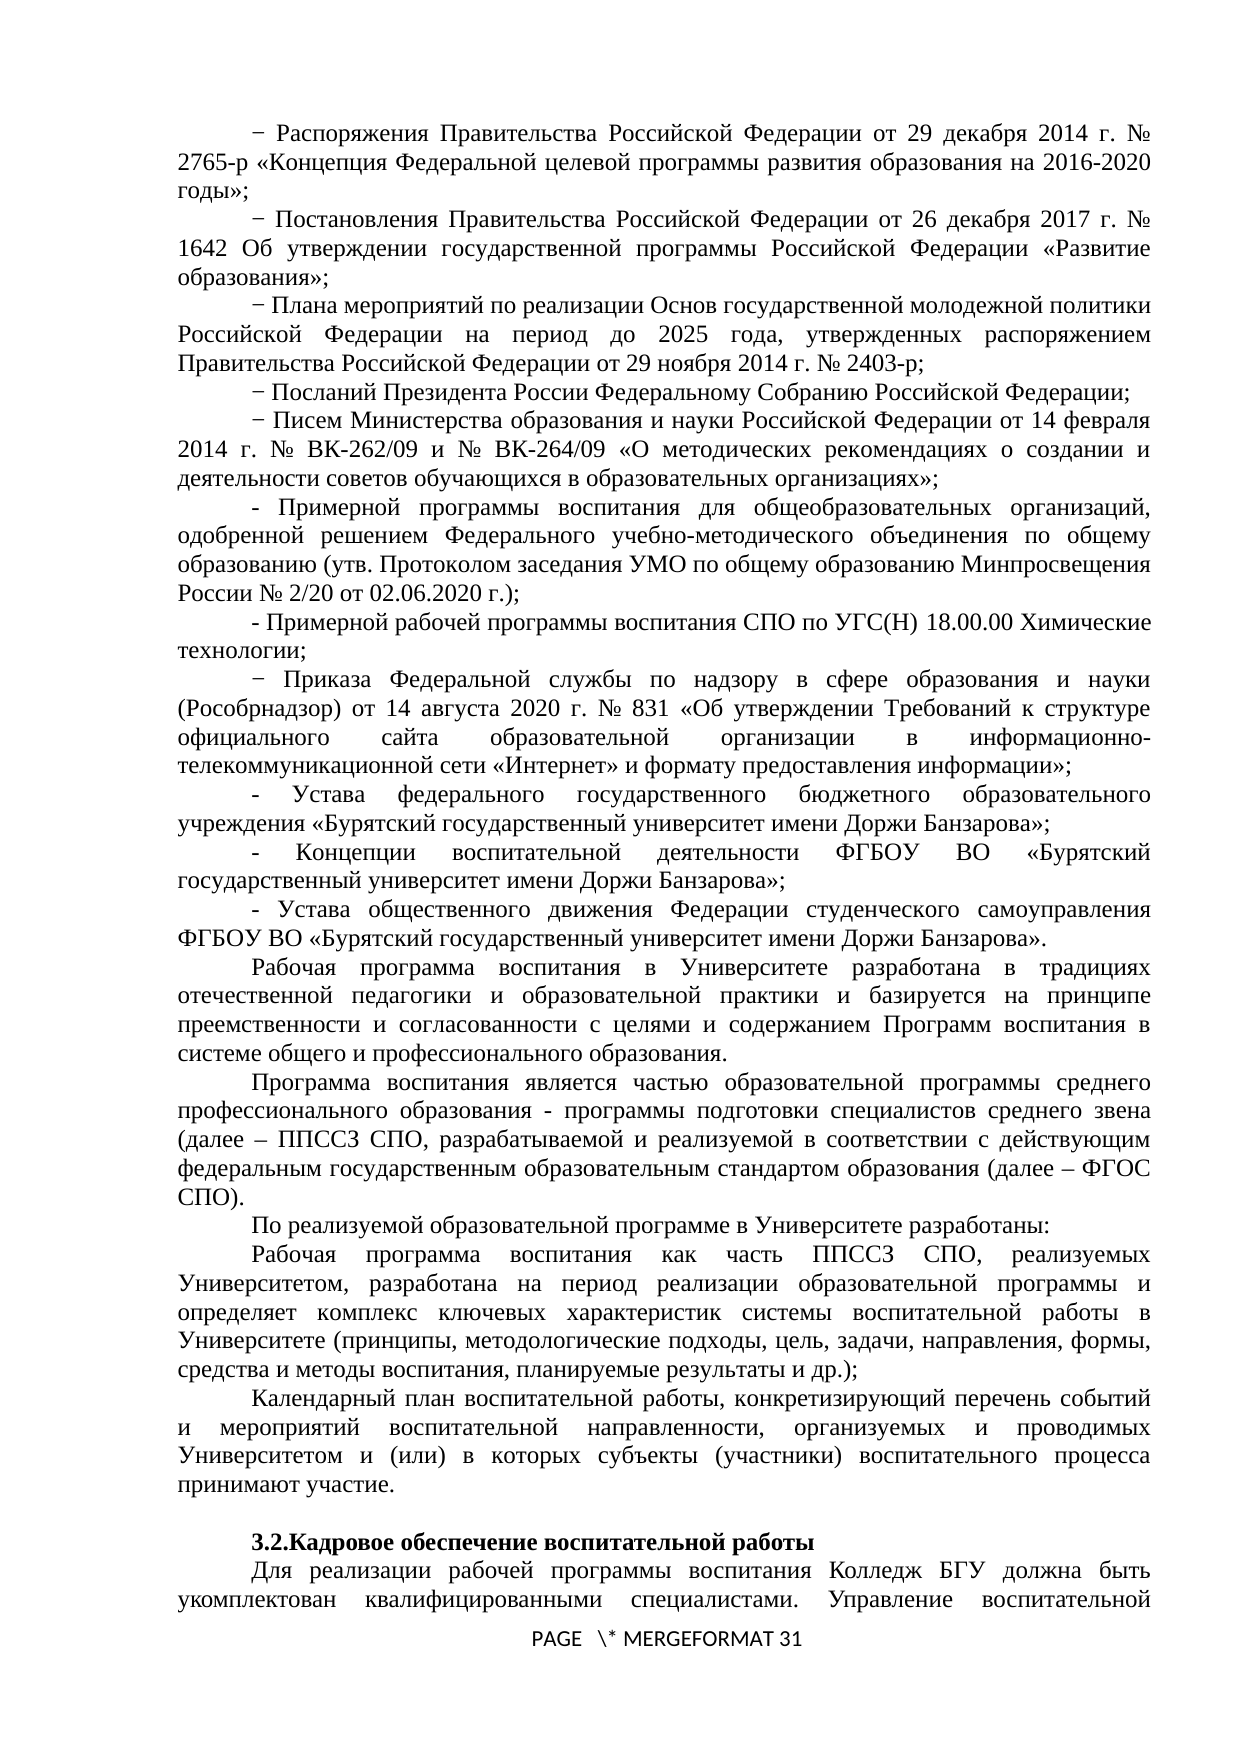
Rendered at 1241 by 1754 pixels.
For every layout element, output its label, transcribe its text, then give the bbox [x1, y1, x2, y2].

text − Приказа Федеральной службы по надзору в сфере образования и науки (Рособрнадзор) от 14 августа 2020 г. № 831 «Об утверждении Требований к структуре официального сайта образовательной организации в информационно-телекоммуникационной сети «Интернет» и формату предоставления информации»; [177, 664, 1152, 779]
text - Примерной рабочей программы воспитания СПО по УГС(Н) 18.00.00 Химические технологии; [177, 607, 1152, 664]
text По реализуемой образовательной программе в Университете разработаны: [177, 1211, 1152, 1239]
text − Распоряжения Правительства Российской Федерации от 29 декабря 2014 г. № 2765-р «Концепция Федеральной целевой программы развития образования на 2016-2020 годы»; [177, 118, 1152, 204]
text Рабочая программа воспитания как часть ППССЗ СПО, реализуемых Университетом, разработана на период реализации образовательной программы и определяет комплекс ключевых характеристик системы воспитательной работы в Университете (принципы, методологические подходы, цель, задачи, направления, формы, средства и методы воспитания, планируемые результаты и др.); [177, 1239, 1152, 1383]
text - Устава федерального государственного бюджетного образовательного учреждения «Бурятский государственный университет имени Доржи Банзарова»; [177, 779, 1152, 837]
text - Примерной программы воспитания для общеобразовательных организаций, одобренной решением Федерального учебно-методического объединения по общему образованию (утв. Протоколом заседания УМО по общему образованию Минпросвещения России № 2/20 от 02.06.2020 г.); [177, 492, 1152, 607]
text Рабочая программа воспитания в Университете разработана в традициях отечественной педагогики и образовательной практики и базируется на принципе преемственности и согласованности с целями и содержанием Программ воспитания в системе общего и профессионального образования. [177, 952, 1152, 1067]
text - Концепции воспитательной деятельности ФГБОУ ВО «Бурятский государственный университет имени Доржи Банзарова»; [177, 837, 1152, 894]
text - Устава общественного движения Федерации студенческого самоуправления ФГБОУ ВО «Бурятский государственный университет имени Доржи Банзарова». [177, 894, 1152, 952]
text − Постановления Правительства Российской Федерации от 26 декабря 2017 г. № 1642 Об утверждении государственной программы Российской Федерации «Развитие образования»; [177, 204, 1152, 291]
text − Писем Министерства образования и науки Российской Федерации от 14 февраля 2014 г. № ВК-262/09 и № ВК-264/09 «О методических рекомендациях о создании и деятельности советов обучающихся в образовательных организациях»; [177, 406, 1152, 492]
text Программа воспитания является частью образовательной программы среднего профессионального образования - программы подготовки специалистов среднего звена (далее – ППССЗ СПО, разрабатываемой и реализуемой в соответствии с действующим федеральным государственным образовательным стандартом образования (далее – ФГОС СПО). [177, 1067, 1152, 1211]
text 3.2.Кадровое обеспечение воспитательной работы [177, 1527, 1152, 1556]
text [177, 1556, 1152, 1613]
text − Плана мероприятий по реализации Основ государственной молодежной политики Российской Федерации на период до 2025 года, утвержденных распоряжением Правительства Российской Федерации от 29 ноября 2014 г. № 2403-р; [177, 291, 1152, 377]
text − Посланий Президента России Федеральному Собранию Российской Федерации; [177, 377, 1152, 406]
text Календарный план воспитательной работы, конкретизирующий перечень событий и мероприятий воспитательной направленности, организуемых и проводимых Университетом и (или) в которых субъекты (участники) воспитательного процесса принимают участие. [177, 1383, 1152, 1498]
